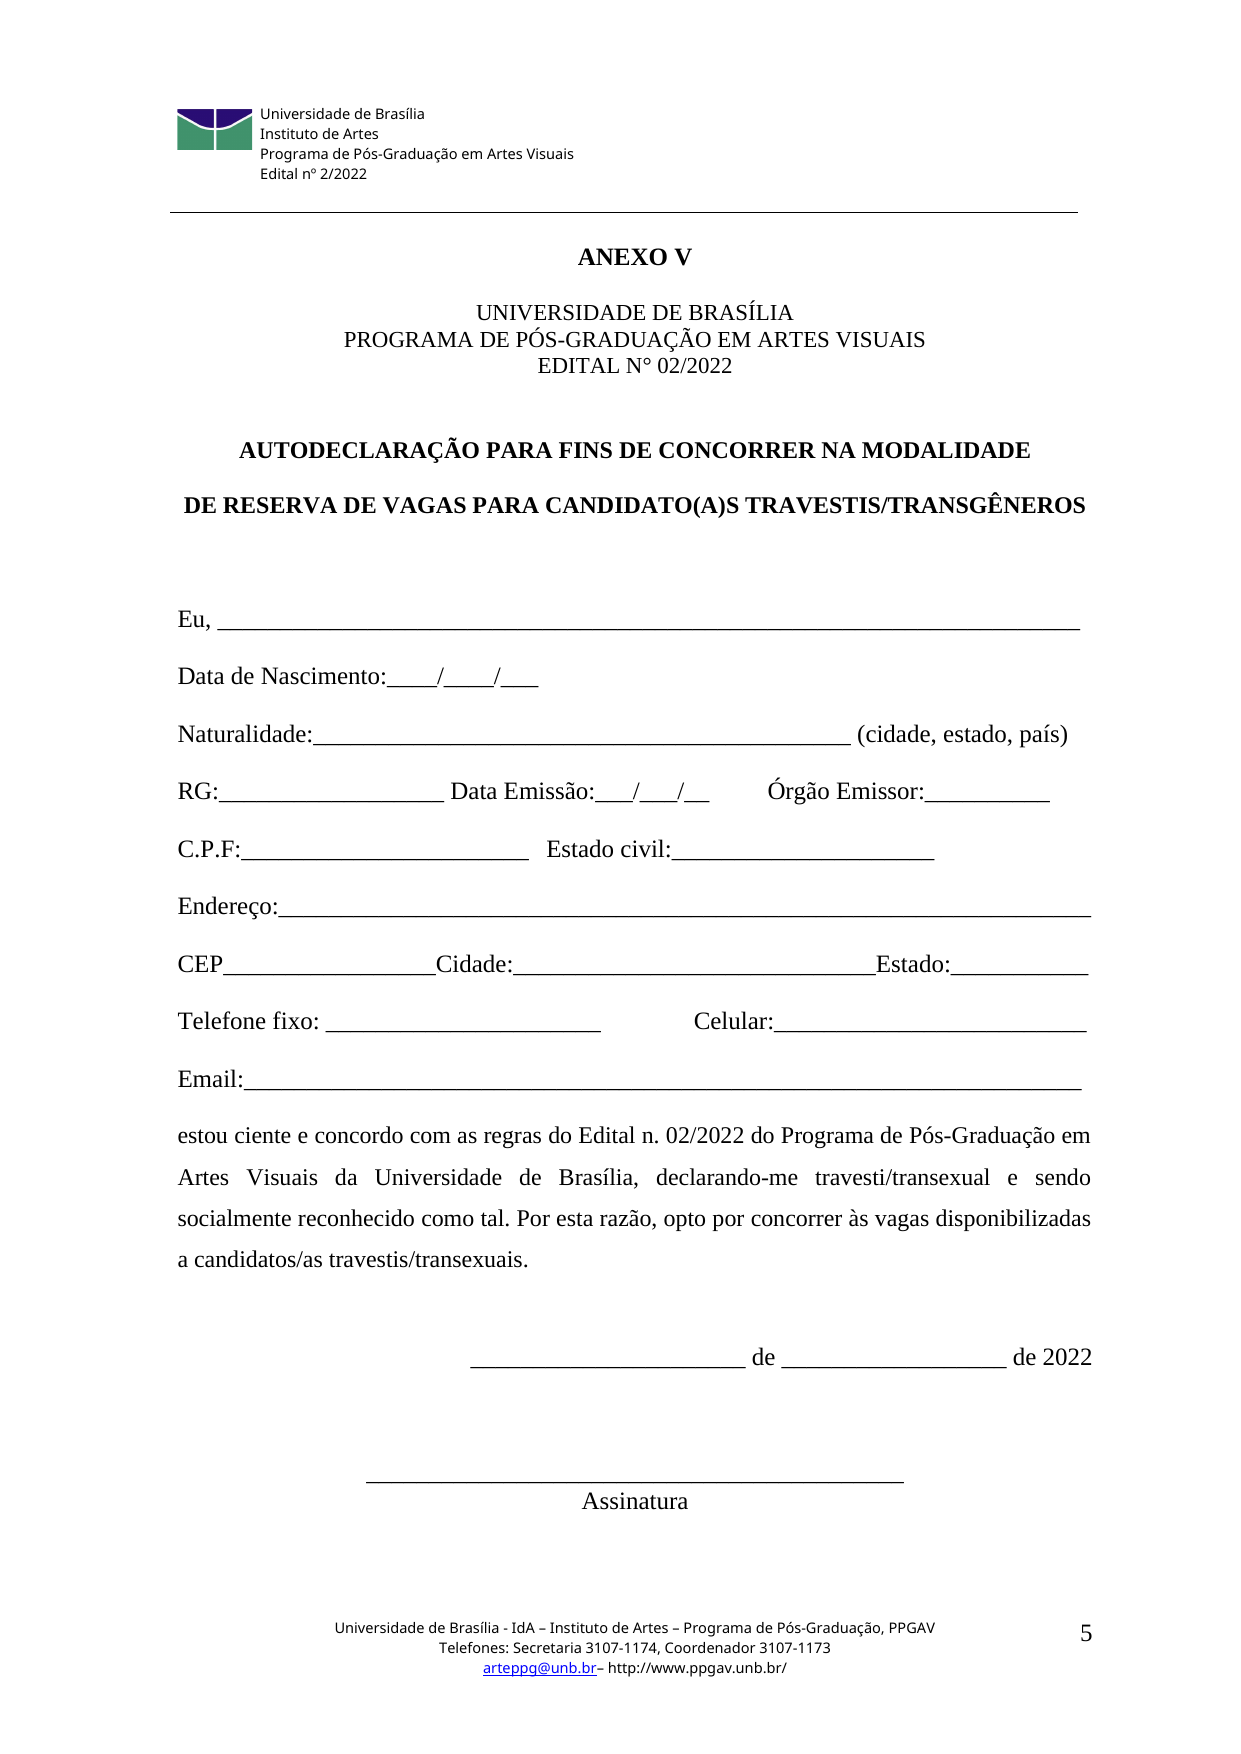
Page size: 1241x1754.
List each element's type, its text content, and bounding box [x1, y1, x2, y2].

text ANEXO V [177, 242, 1092, 271]
text Telefone fixo: ______________________ Celular:_________________________ Email:___________________________________________________________________ [177, 1006, 1092, 1093]
text ___________________________________________ [177, 1457, 1092, 1486]
text DE RESERVA DE VAGAS PARA CANDIDATO(A)S TRAVESTIS/TRANSGÊNEROS [177, 491, 1092, 519]
text Assinatura [177, 1486, 1092, 1514]
text ______________________ de __________________ de 2022 [177, 1342, 1092, 1371]
text Naturalidade:___________________________________________ (cidade, estado, país) RG:__________________ Data Emissão:___/___/__ Órgão Emissor:__________ C.P.F:_______________________ Estado civil:_____________________ Endereço:_________________________________________________________________ CEP_________________Cidade:_____________________________Estado:___________ [177, 719, 1092, 978]
text estou ciente e concordo com as regras do Edital n. 02/2022 do Programa de Pós-Graduação em Artes Visuais da Universidade de Brasília, declarando-me travesti/transexual e sendo socialmente reconhecido como tal. Por esta razão, opto por concorrer às vagas disponibilizadas a candidatos/as travestis/transexuais. [177, 1121, 1092, 1273]
text Eu, _____________________________________________________________________ [177, 604, 1092, 633]
text UNIVERSIDADE DE BRASÍLIA [177, 299, 1092, 326]
text Data de Nascimento:____/____/___ [177, 661, 1092, 690]
text AUTODECLARAÇÃO PARA FINS DE CONCORRER NA MODALIDADE [177, 436, 1092, 463]
text PROGRAMA DE PÓS-GRADUAÇÃO EM ARTES VISUAIS [177, 326, 1092, 352]
picture [177, 109, 253, 150]
text EDITAL N° 02/2022 [177, 352, 1092, 378]
